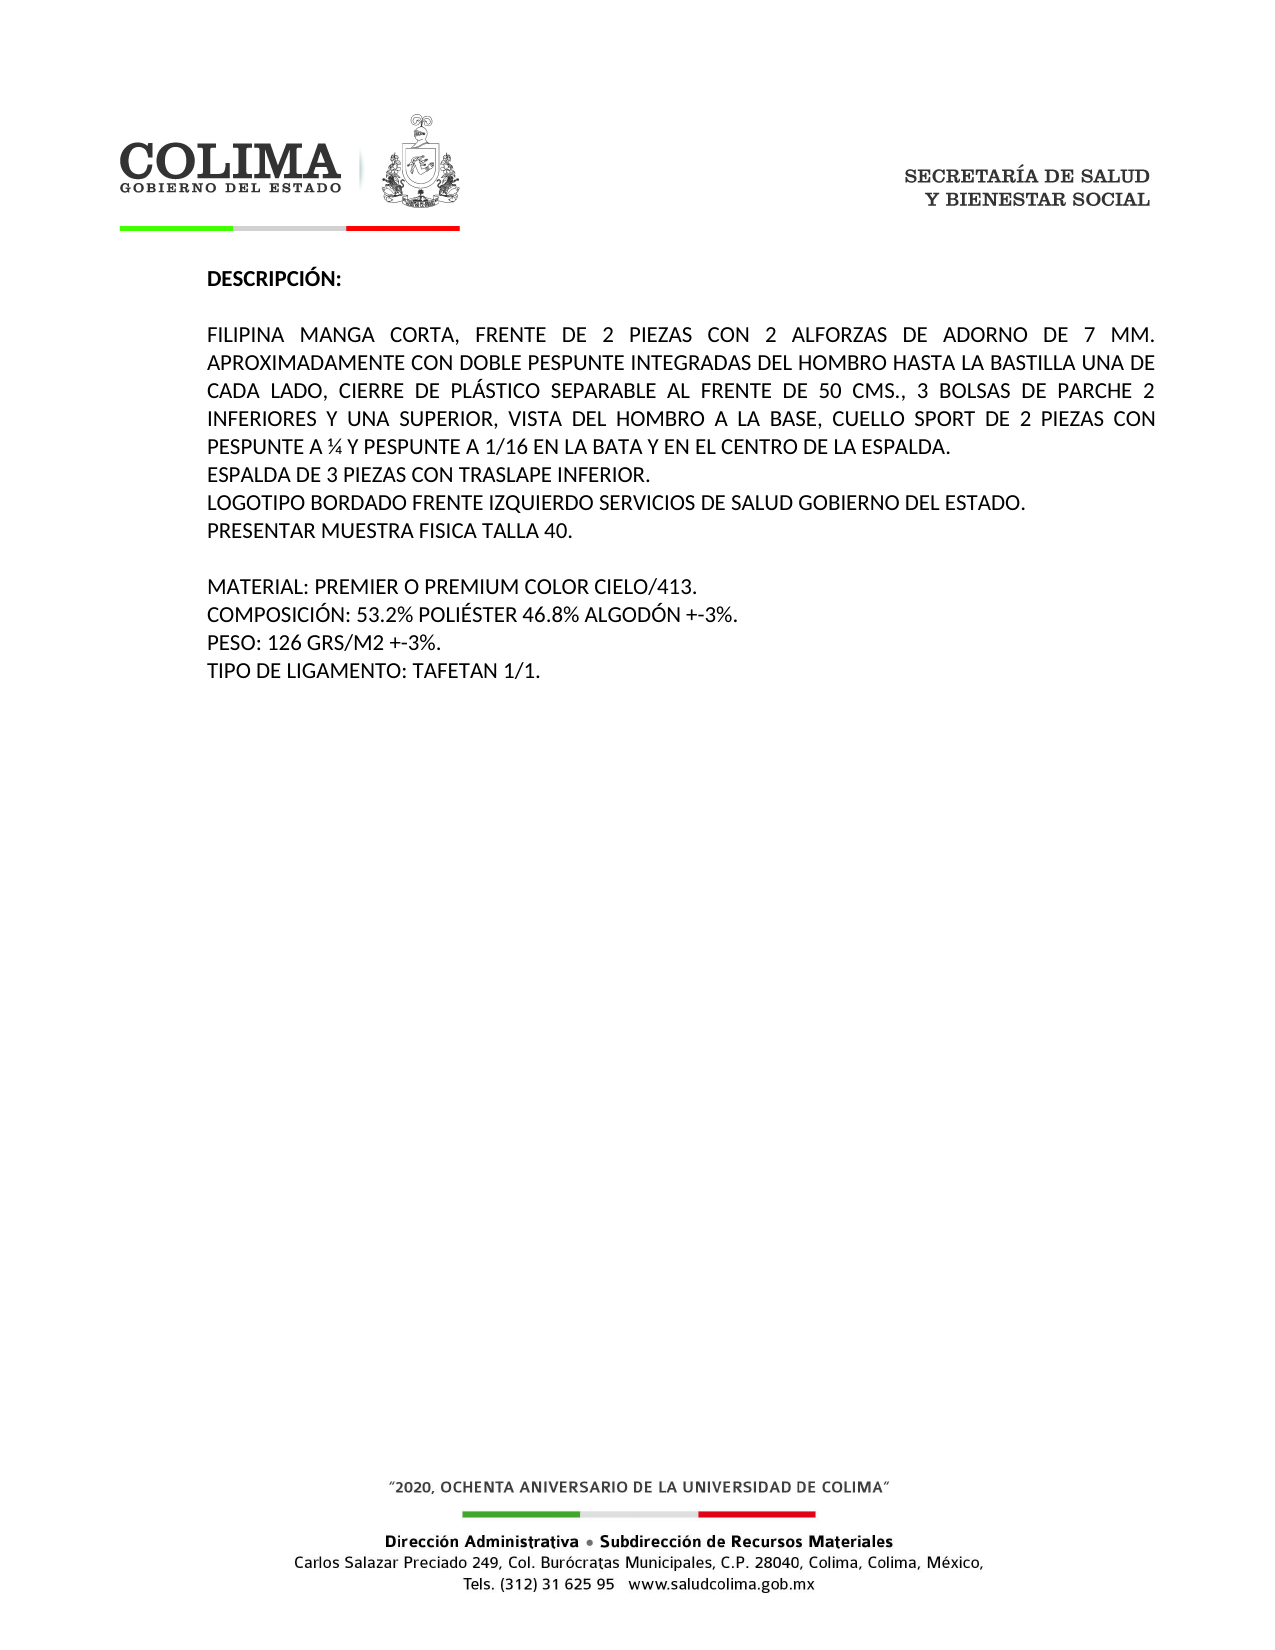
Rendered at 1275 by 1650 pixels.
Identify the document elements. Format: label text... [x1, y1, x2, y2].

text MATERIAL: PREMIER o premium COLOR CIELO/413. [207, 572, 1157, 601]
text peso: 126 grs/m2 +-3%. [207, 628, 1157, 657]
text composición: 53.2% poliéster 46.8% algodón +-3%. [207, 601, 1157, 628]
text PRESENTAR MUESTRA FISICA TALLA 40. [207, 516, 1157, 544]
text Filipina manga corta, frente de 2 piezas CON 2 ALFORZAS DE ADORNO DE 7 MM. APROXIMADAMENTE CON DOBLE PESPUNTE INTEGRADAS DEL HOMBRO HASTA LA BASTILLA UNA DE CADA LADO, cierre de plástico SEPARABLE al frente de 50 cms., 3 bolsas de parche 2 inferiores y una superior, VISTA DEL HOMBRO A LA BASE, cuello sport de 2 piezas con pespunte a ¼ Y PESPUNTE A 1/16 EN LA BATA Y EN EL CENTRO DE LA ESPALDA. [207, 320, 1157, 460]
text TIPO DE LIGAMENTO: TAFETAN 1/1. [207, 657, 1157, 684]
text LOGOTIPO BORDADO frente izquierdo servicios de salud gobierno del estado. [207, 488, 1157, 516]
picture [3, 29, 1267, 255]
picture [0, 1462, 1275, 1622]
text Espalda de 3 piezas con traslape inferior. [207, 460, 1157, 488]
text DESCRIPCIÓN: [207, 264, 1157, 292]
